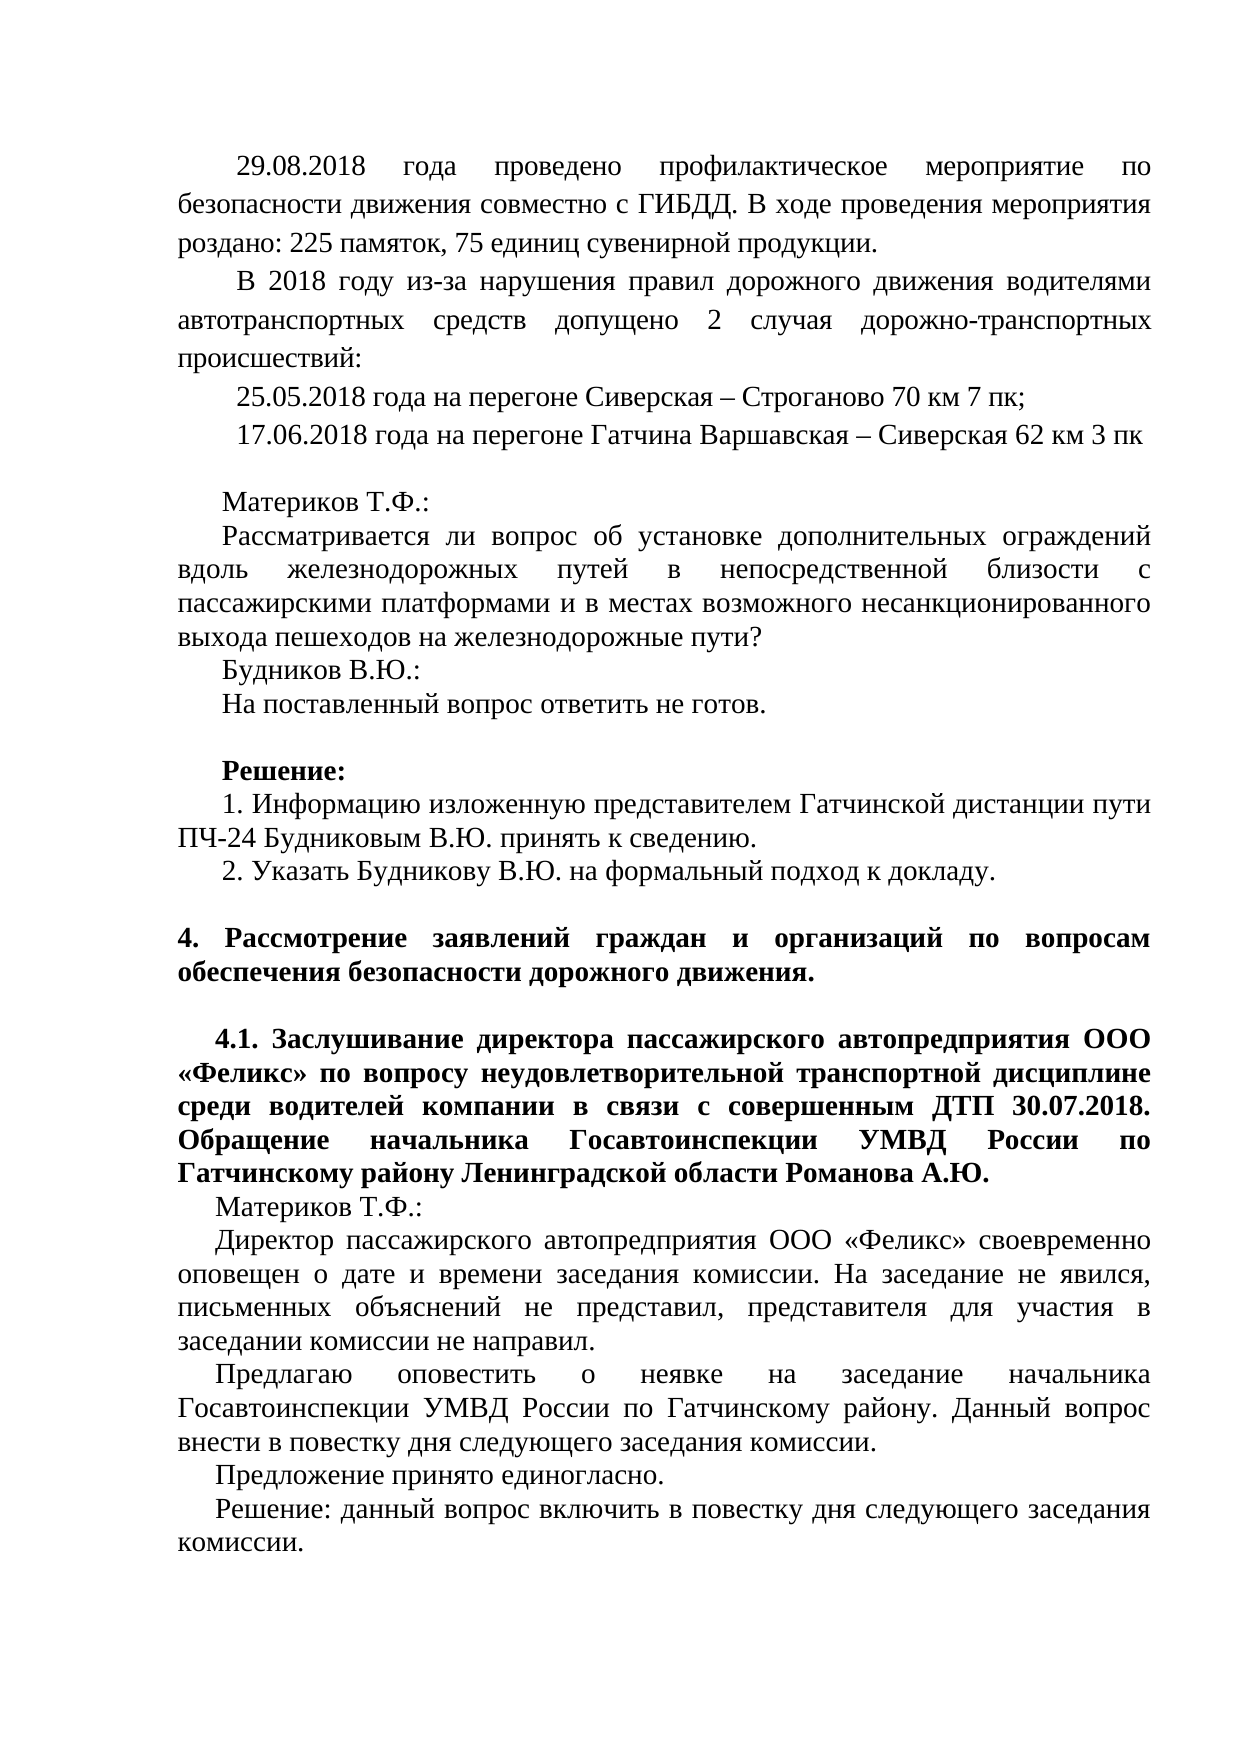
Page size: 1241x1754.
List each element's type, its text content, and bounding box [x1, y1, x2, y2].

text Предложение принято единогласно. [177, 1457, 1152, 1491]
text Будников В.Ю.: [177, 652, 1152, 686]
text 17.06.2018 года на перегоне Гатчина Варшавская – Сиверская 62 км 3 пк [177, 417, 1152, 451]
text 29.08.2018 года проведено профилактическое мероприятие по безопасности движения совместно с ГИБДД. В ходе проведения мероприятия роздано: 225 памяток, 75 единиц сувенирной продукции. [177, 148, 1152, 258]
text Материков Т.Ф.: [177, 484, 1152, 518]
text На поставленный вопрос ответить не готов. [177, 686, 1152, 719]
text 4.1. Заслушивание директора пассажирского автопредприятия ООО «Феликс» по вопросу неудовлетворительной транспортной дисциплине среди водителей компании в связи с совершенным ДТП 30.07.2018. Обращение начальника Госавтоинспекции УМВД России по Гатчинскому району Ленинградской области Романова А.Ю. [177, 1021, 1152, 1189]
text 25.05.2018 года на перегоне Сиверская – Строганово 70 км 7 пк; [177, 379, 1152, 412]
text Предлагаю оповестить о неявке на заседание начальника Госавтоинспекции УМВД России по Гатчинскому району. Данный вопрос внести в повестку дня следующего заседания комиссии. [177, 1357, 1152, 1457]
text Решение: данный вопрос включить в повестку дня следующего заседания комиссии. [177, 1491, 1152, 1558]
text Материков Т.Ф.: [177, 1189, 1152, 1222]
text 2. Указать Будникову В.Ю. на формальный подход к докладу. [177, 853, 1152, 887]
text Решение: [177, 753, 1152, 786]
text Рассматривается ли вопрос об установке дополнительных ограждений вдоль железнодорожных путей в непосредственной близости с пассажирскими платформами и в местах возможного несанкционированного выхода пешеходов на железнодорожные пути? [177, 518, 1152, 652]
text Директор пассажирского автопредприятия ООО «Феликс» своевременно оповещен о дате и времени заседания комиссии. На заседание не явился, письменных объяснений не представил, представителя для участия в заседании комиссии не направил. [177, 1222, 1152, 1357]
text 4. Рассмотрение заявлений граждан и организаций по вопросам обеспечения безопасности дорожного движения. [177, 921, 1152, 988]
text В 2018 году из-за нарушения правил дорожного движения водителями автотранспортных средств допущено 2 случая дорожно-транспортных происшествий: [177, 263, 1152, 374]
text 1. Информацию изложенную представителем Гатчинской дистанции пути ПЧ-24 Будниковым В.Ю. принять к сведению. [177, 786, 1152, 853]
